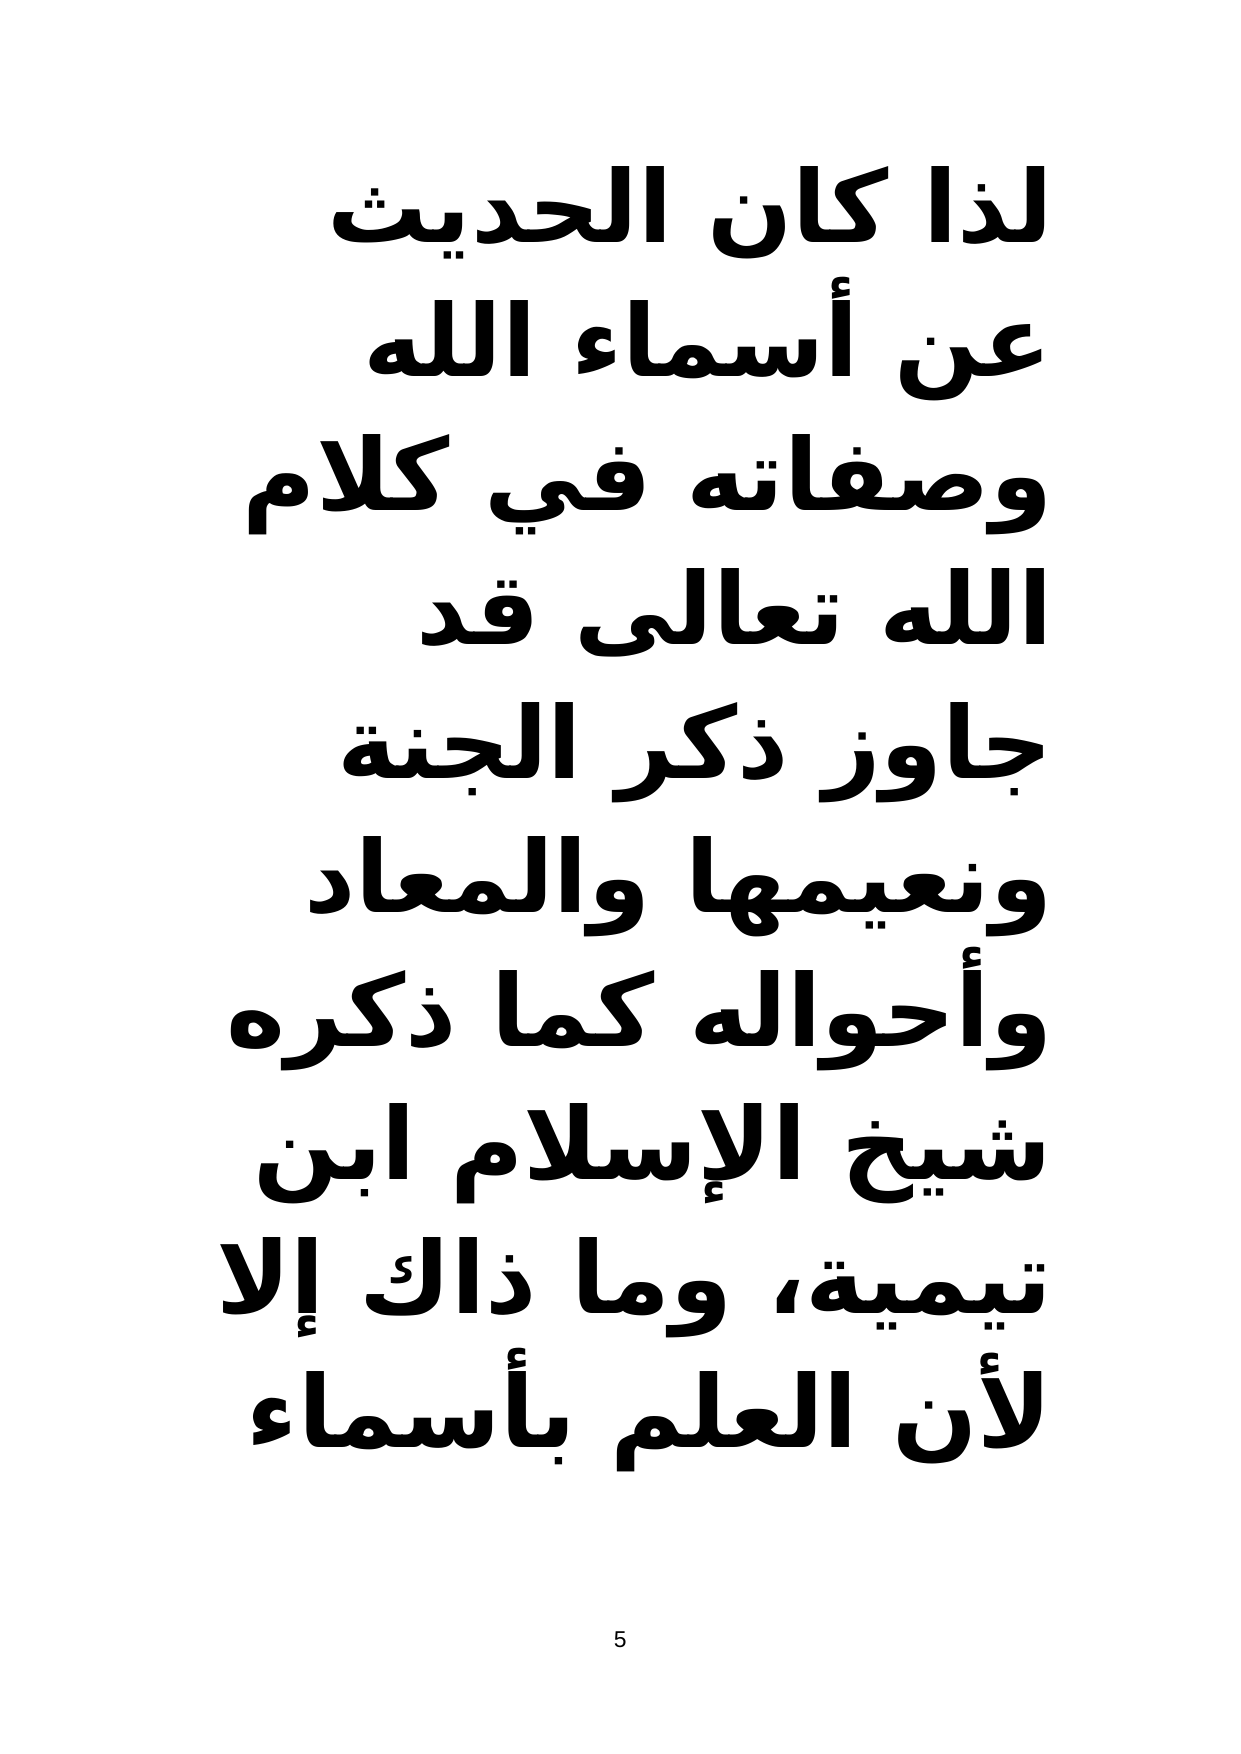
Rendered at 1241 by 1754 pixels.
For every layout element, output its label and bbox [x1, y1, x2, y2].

text [187, 150, 1053, 1471]
